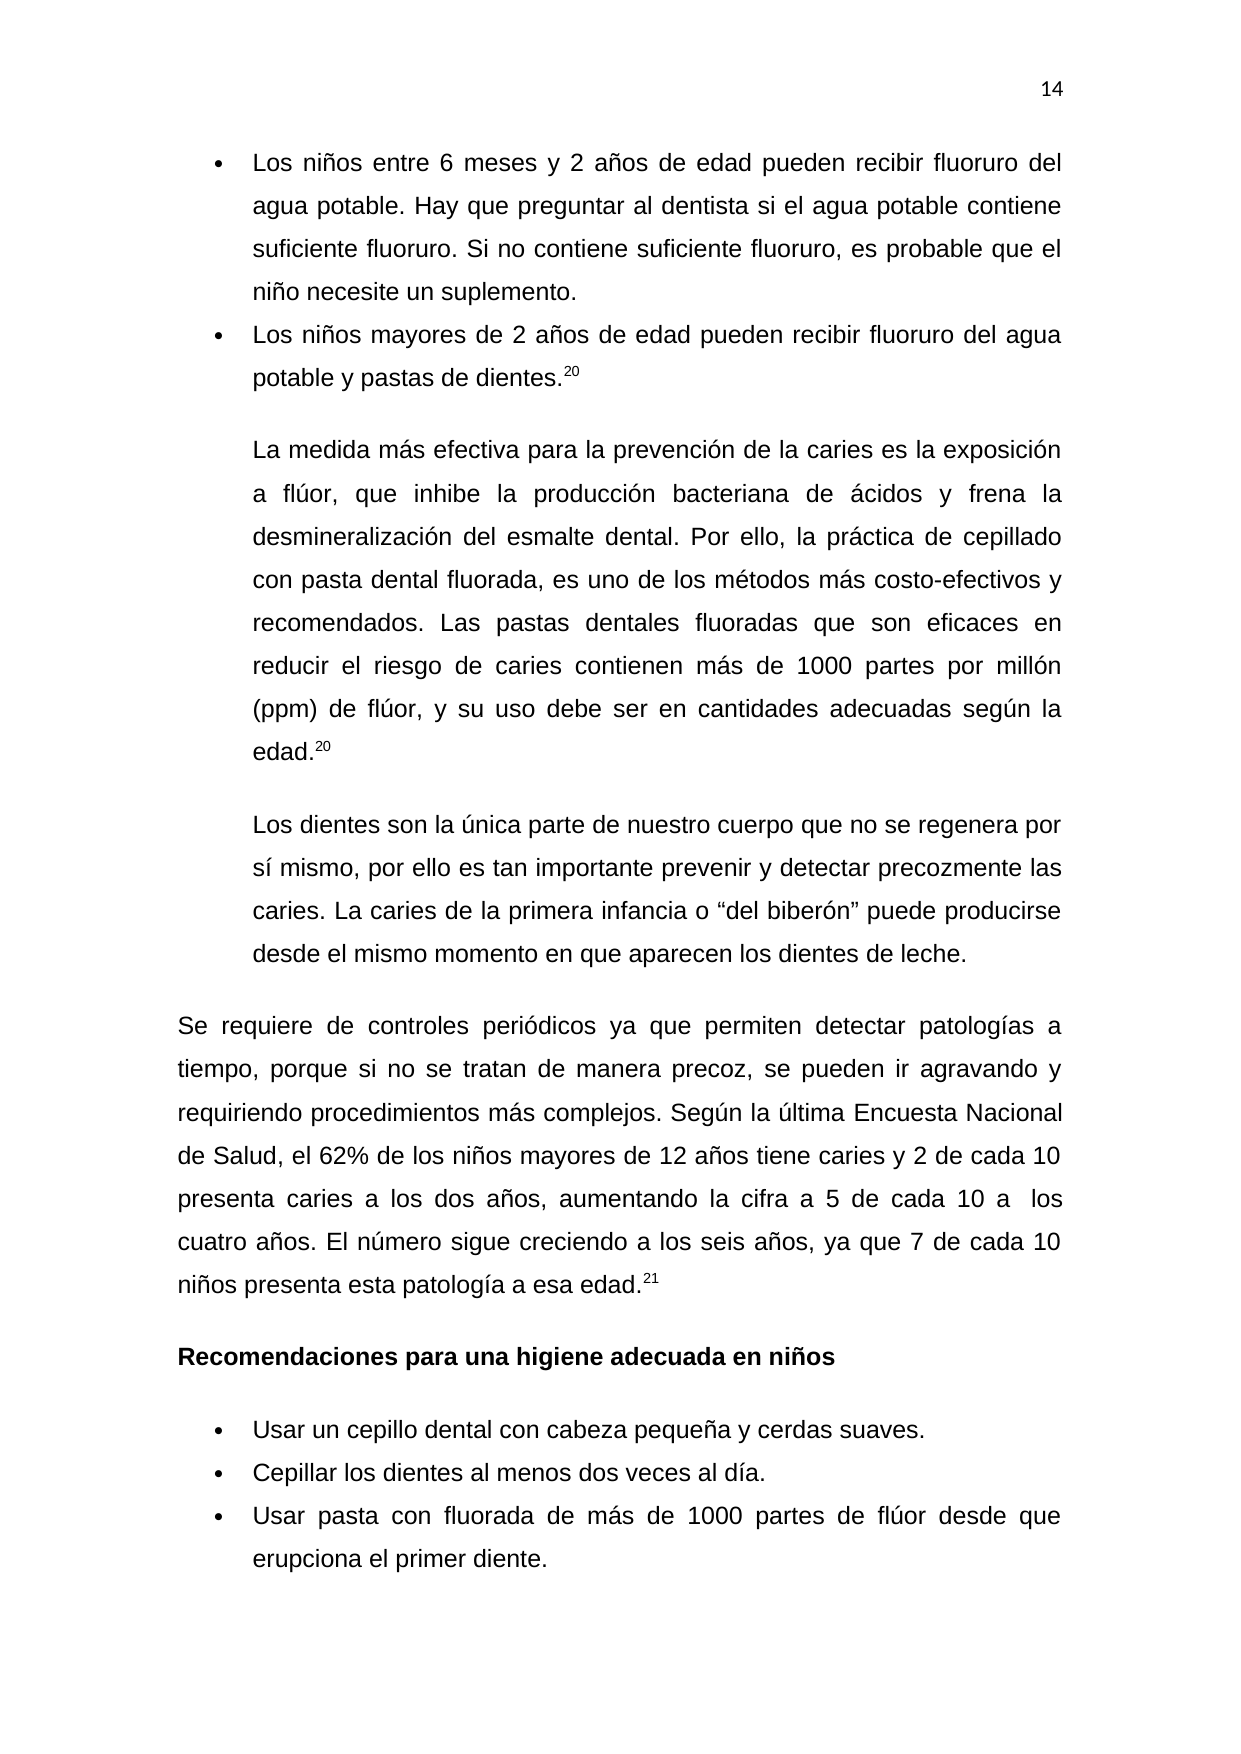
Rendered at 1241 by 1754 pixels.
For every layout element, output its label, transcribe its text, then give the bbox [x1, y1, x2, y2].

list Los niños entre 6 meses y 2 años de edad pueden recibir fluoruro del agua potable. Hay que preguntar al dentista si el agua potable contiene suficiente fluoruro. Si no contiene suficiente fluoruro, es probable que el niño necesite un suplemento. [215, 148, 1063, 306]
text La medida más efectiva para la prevención de la caries es la exposición a flúor, que inhibe la producción bacteriana de ácidos y frena la desmineralización del esmalte dental. Por ello, la práctica de cepillado con pasta dental fluorada, es uno de los métodos más costo-efectivos y recomendados. Las pastas dentales fluoradas que son eficaces en reducir el riesgo de caries contienen más de 1000 partes por millón (ppm) de flúor, y su uso debe ser en cantidades adecuadas según la edad.20 [252, 436, 1063, 766]
list Usar un cepillo dental con cabeza pequeña y cerdas suaves. [215, 1415, 1063, 1443]
list Cepillar los dientes al menos dos veces al día. [215, 1458, 1063, 1487]
list Usar pasta con fluorada de más de 1000 partes de flúor desde que erupciona el primer diente. [215, 1501, 1063, 1573]
text Se requiere de controles periódicos ya que permiten detectar patologías a tiempo, porque si no se tratan de manera precoz, se pueden ir agravando y requiriendo procedimientos más complejos. Según la última Encuesta Nacional de Salud, el 62% de los niños mayores de 12 años tiene caries y 2 de cada 10 presenta caries a los dos años, aumentando la cifra a 5 de cada 10 a los cuatro años. El número sigue creciendo a los seis años, ya que 7 de cada 10 niños presenta esta patología a esa edad.21 [177, 1011, 1063, 1299]
text Los dientes son la única parte de nuestro cuerpo que no se regenera por sí mismo, por ello es tan importante prevenir y detectar precozmente las caries. La caries de la primera infancia o “del biberón” puede producirse desde el mismo momento en que aparecen los dientes de leche. [252, 810, 1063, 968]
list Los niños mayores de 2 años de edad pueden recibir fluoruro del agua potable y pastas de dientes.20 [215, 320, 1063, 392]
text Recomendaciones para una higiene adecuada en niños [177, 1342, 1063, 1371]
